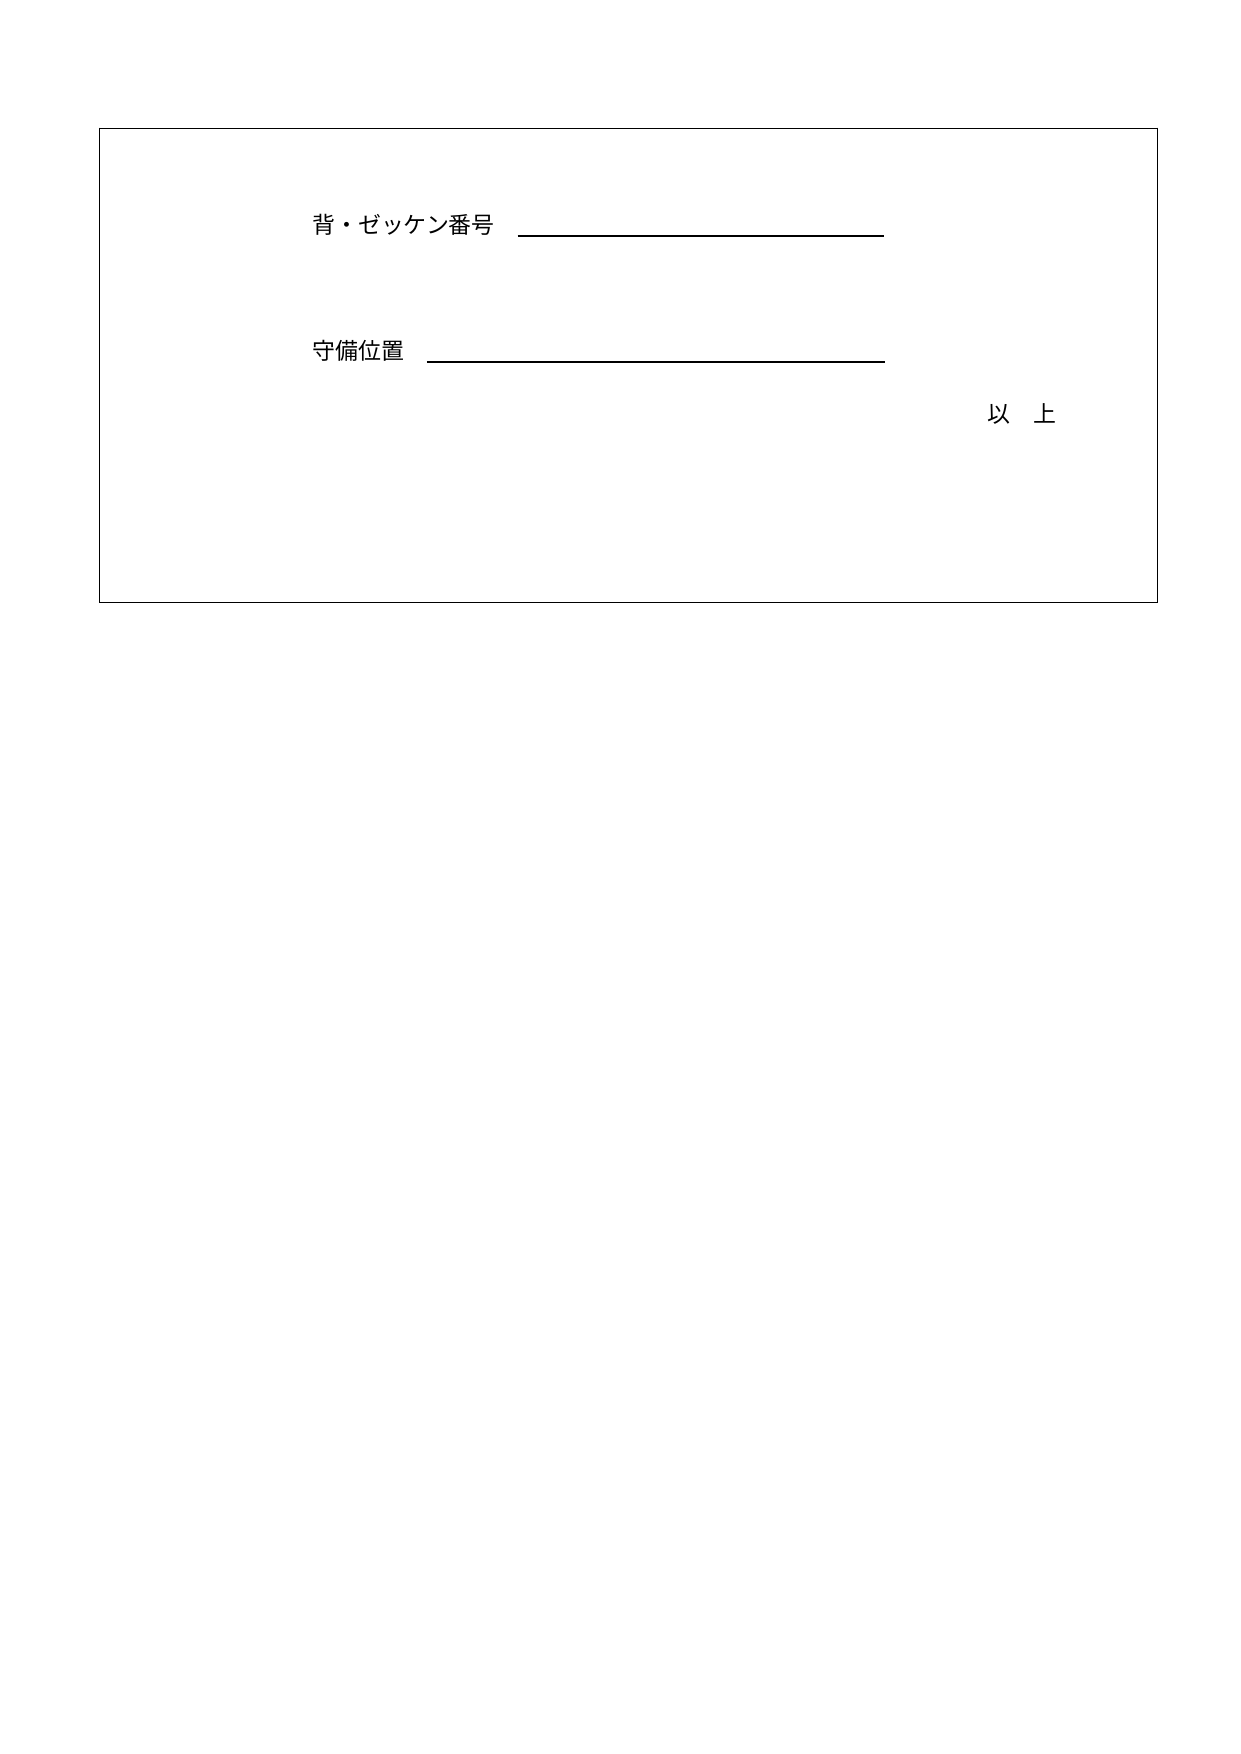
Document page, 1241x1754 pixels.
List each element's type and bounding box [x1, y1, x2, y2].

table_header [100, 129, 1157, 602]
